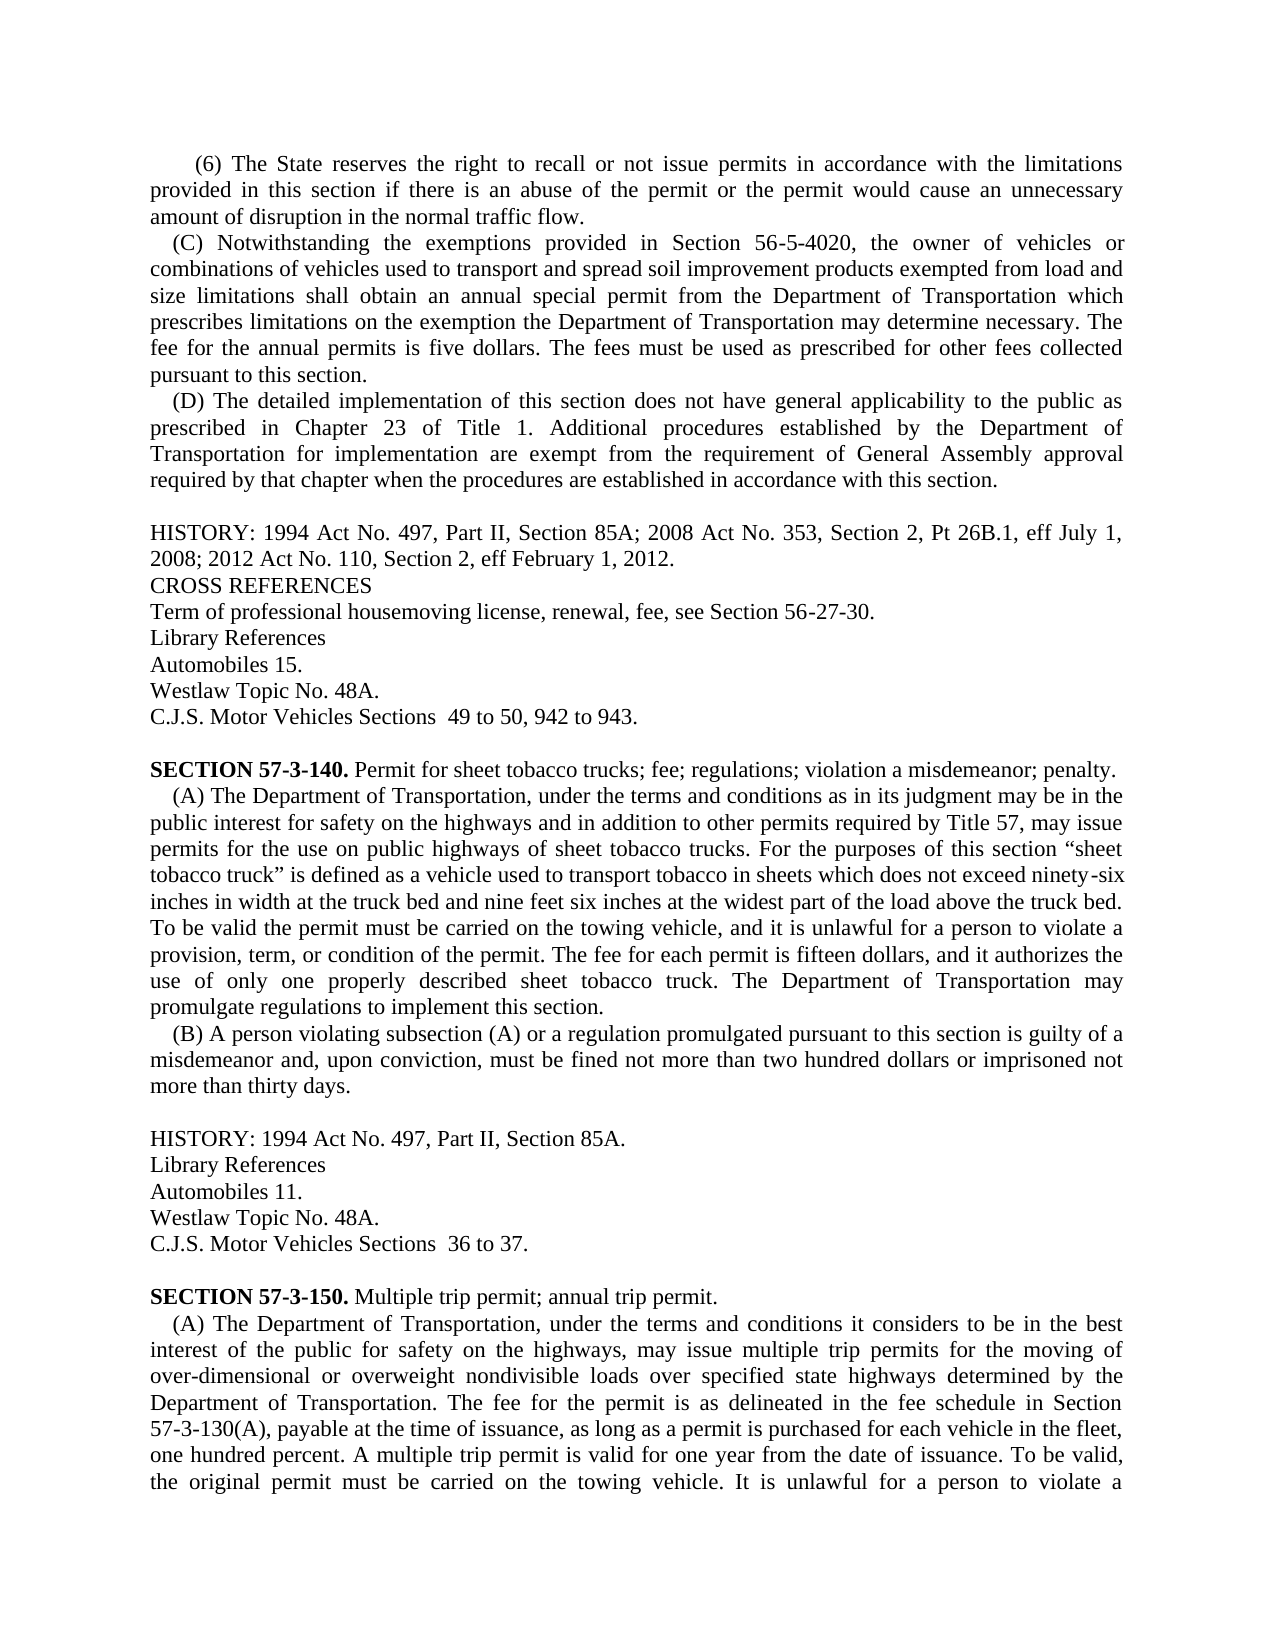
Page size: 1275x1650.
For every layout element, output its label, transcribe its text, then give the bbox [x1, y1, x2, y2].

text (D) The detailed implementation of this section does not have general applicability to the public as prescribed in Chapter 23 of Title 1. Additional procedures established by the Department of Transportation for implementation are exempt from the requirement of General Assembly approval required by that chapter when the procedures are established in accordance with this section. [150, 387, 1125, 493]
text SECTION 57-3-150. Multiple trip permit; annual trip permit. [150, 1283, 1125, 1309]
text Library References [150, 624, 1125, 651]
text Term of professional housemoving license, renewal, fee, see Section 56-27-30. [150, 598, 1125, 624]
text C.J.S. Motor Vehicles Sections 36 to 37. [150, 1231, 1125, 1257]
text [150, 1309, 1125, 1494]
text C.J.S. Motor Vehicles Sections 49 to 50, 942 to 943. [150, 703, 1125, 730]
text CROSS REFERENCES [150, 572, 1125, 598]
text (6) The State reserves the right to recall or not issue permits in accordance with the limitations provided in this section if there is an abuse of the permit or the permit would cause an unnecessary amount of disruption in the normal traffic flow. [150, 150, 1125, 229]
text Westlaw Topic No. 48A. [150, 1204, 1125, 1231]
text (C) Notwithstanding the exemptions provided in Section 56-5-4020, the owner of vehicles or combinations of vehicles used to transport and spread soil improvement products exempted from load and size limitations shall obtain an annual special permit from the Department of Transportation which prescribes limitations on the exemption the Department of Transportation may determine necessary. The fee for the annual permits is five dollars. The fees must be used as prescribed for other fees collected pursuant to this section. [150, 229, 1125, 387]
text (A) The Department of Transportation, under the terms and conditions as in its judgment may be in the public interest for safety on the highways and in addition to other permits required by Title 57, may issue permits for the use on public highways of sheet tobacco trucks. For the purposes of this section “sheet tobacco truck” is defined as a vehicle used to transport tobacco in sheets which does not exceed ninety-six inches in width at the truck bed and nine feet six inches at the widest part of the load above the truck bed. To be valid the permit must be carried on the towing vehicle, and it is unlawful for a person to violate a provision, term, or condition of the permit. The fee for each permit is fifteen dollars, and it authorizes the use of only one properly described sheet tobacco truck. The Department of Transportation may promulgate regulations to implement this section. [150, 782, 1125, 1020]
text Library References [150, 1151, 1125, 1178]
text Automobiles 15. [150, 651, 1125, 677]
text Automobiles 11. [150, 1178, 1125, 1204]
text HISTORY: 1994 Act No. 497, Part II, Section 85A; 2008 Act No. 353, Section 2, Pt 26B.1, eff July 1, 2008; 2012 Act No. 110, Section 2, eff February 1, 2012. [150, 519, 1125, 572]
text HISTORY: 1994 Act No. 497, Part II, Section 85A. [150, 1125, 1125, 1151]
text (B) A person violating subsection (A) or a regulation promulgated pursuant to this section is guilty of a misdemeanor and, upon conviction, must be fined not more than two hundred dollars or imprisoned not more than thirty days. [150, 1020, 1125, 1099]
text Westlaw Topic No. 48A. [150, 677, 1125, 703]
text SECTION 57-3-140. Permit for sheet tobacco trucks; fee; regulations; violation a misdemeanor; penalty. [150, 756, 1125, 782]
